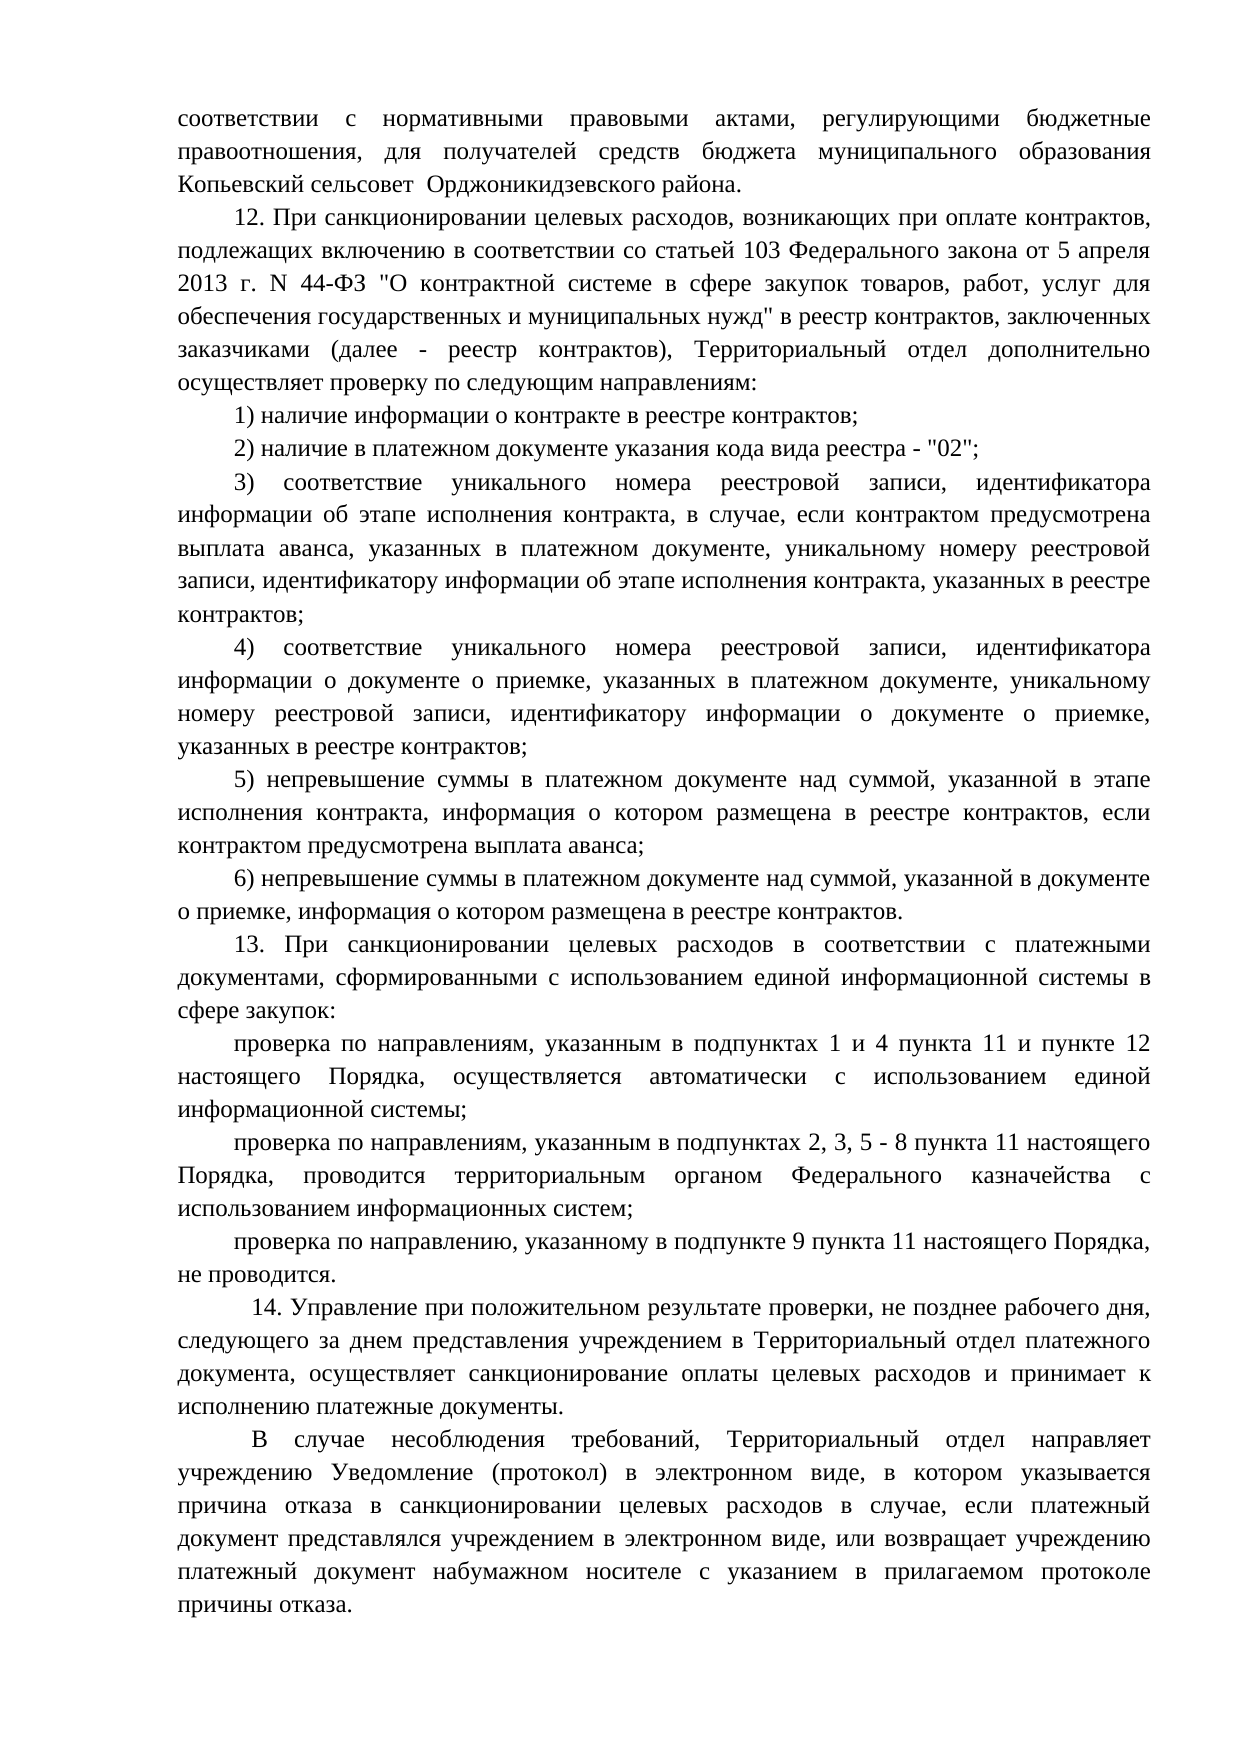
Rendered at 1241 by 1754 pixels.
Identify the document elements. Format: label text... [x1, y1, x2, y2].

text проверка по направлениям, указанным в подпунктах 2, 3, 5 - 8 пункта 11 настоящего Порядка, проводится территориальным органом Федерального казначейства с использованием информационных систем; [177, 1127, 1152, 1222]
text В случае несоблюдения требований, Территориальный отдел направляет учреждению Уведомление (протокол) в электронном виде, в котором указывается причина отказа в санкционировании целевых расходов в случае, если платежный документ представлялся учреждением в электронном виде, или возвращает учреждению платежный документ набумажном носителе с указанием в прилагаемом протоколе причины отказа. [177, 1424, 1152, 1618]
text 14. Управление при положительном результате проверки, не позднее рабочего дня, следующего за днем представления учреждением в Территориальный отдел платежного документа, осуществляет санкционирование оплаты целевых расходов и принимает к исполнению платежные документы. [177, 1292, 1152, 1420]
text 2) наличие в платежном документе указания кода вида реестра - "02"; [177, 433, 1152, 462]
text проверка по направлению, указанному в подпункте 9 пункта 11 настоящего Порядка, не проводится. [177, 1226, 1152, 1288]
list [177, 103, 1152, 198]
text 6) непревышение суммы в платежном документе над суммой, указанной в документе о приемке, информация о котором размещена в реестре контрактов. [177, 863, 1152, 924]
text 13. При санкционировании целевых расходов в соответствии с платежными документами, сформированными с использованием единой информационной системы в сфере закупок: [177, 929, 1152, 1024]
text 1) наличие информации о контракте в реестре контрактов; [177, 401, 1152, 429]
text 5) непревышение суммы в платежном документе над суммой, указанной в этапе исполнения контракта, информация о котором размещена в реестре контрактов, если контрактом предусмотрена выплата аванса; [177, 764, 1152, 858]
text 3) соответствие уникального номера реестровой записи, идентификатора информации об этапе исполнения контракта, в случае, если контрактом предусмотрена выплата аванса, указанных в платежном документе, уникальному номеру реестровой записи, идентификатору информации об этапе исполнения контракта, указанных в реестре контрактов; [177, 467, 1152, 627]
text проверка по направлениям, указанным в подпунктах 1 и 4 пункта 11 и пункте 12 настоящего Порядка, осуществляется автоматически с использованием единой информационной системы; [177, 1028, 1152, 1123]
text 12. При санкционировании целевых расходов, возникающих при оплате контрактов, подлежащих включению в соответствии со статьей 103 Федерального закона от 5 апреля 2013 г. N 44-ФЗ "О контрактной системе в сфере закупок товаров, работ, услуг для обеспечения государственных и муниципальных нужд" в реестр контрактов, заключенных заказчиками (далее - реестр контрактов), Территориальный отдел дополнительно осуществляет проверку по следующим направлениям: [177, 202, 1152, 396]
text 4) соответствие уникального номера реестровой записи, идентификатора информации о документе о приемке, указанных в платежном документе, уникальному номеру реестровой записи, идентификатору информации о документе о приемке, указанных в реестре контрактов; [177, 632, 1152, 759]
